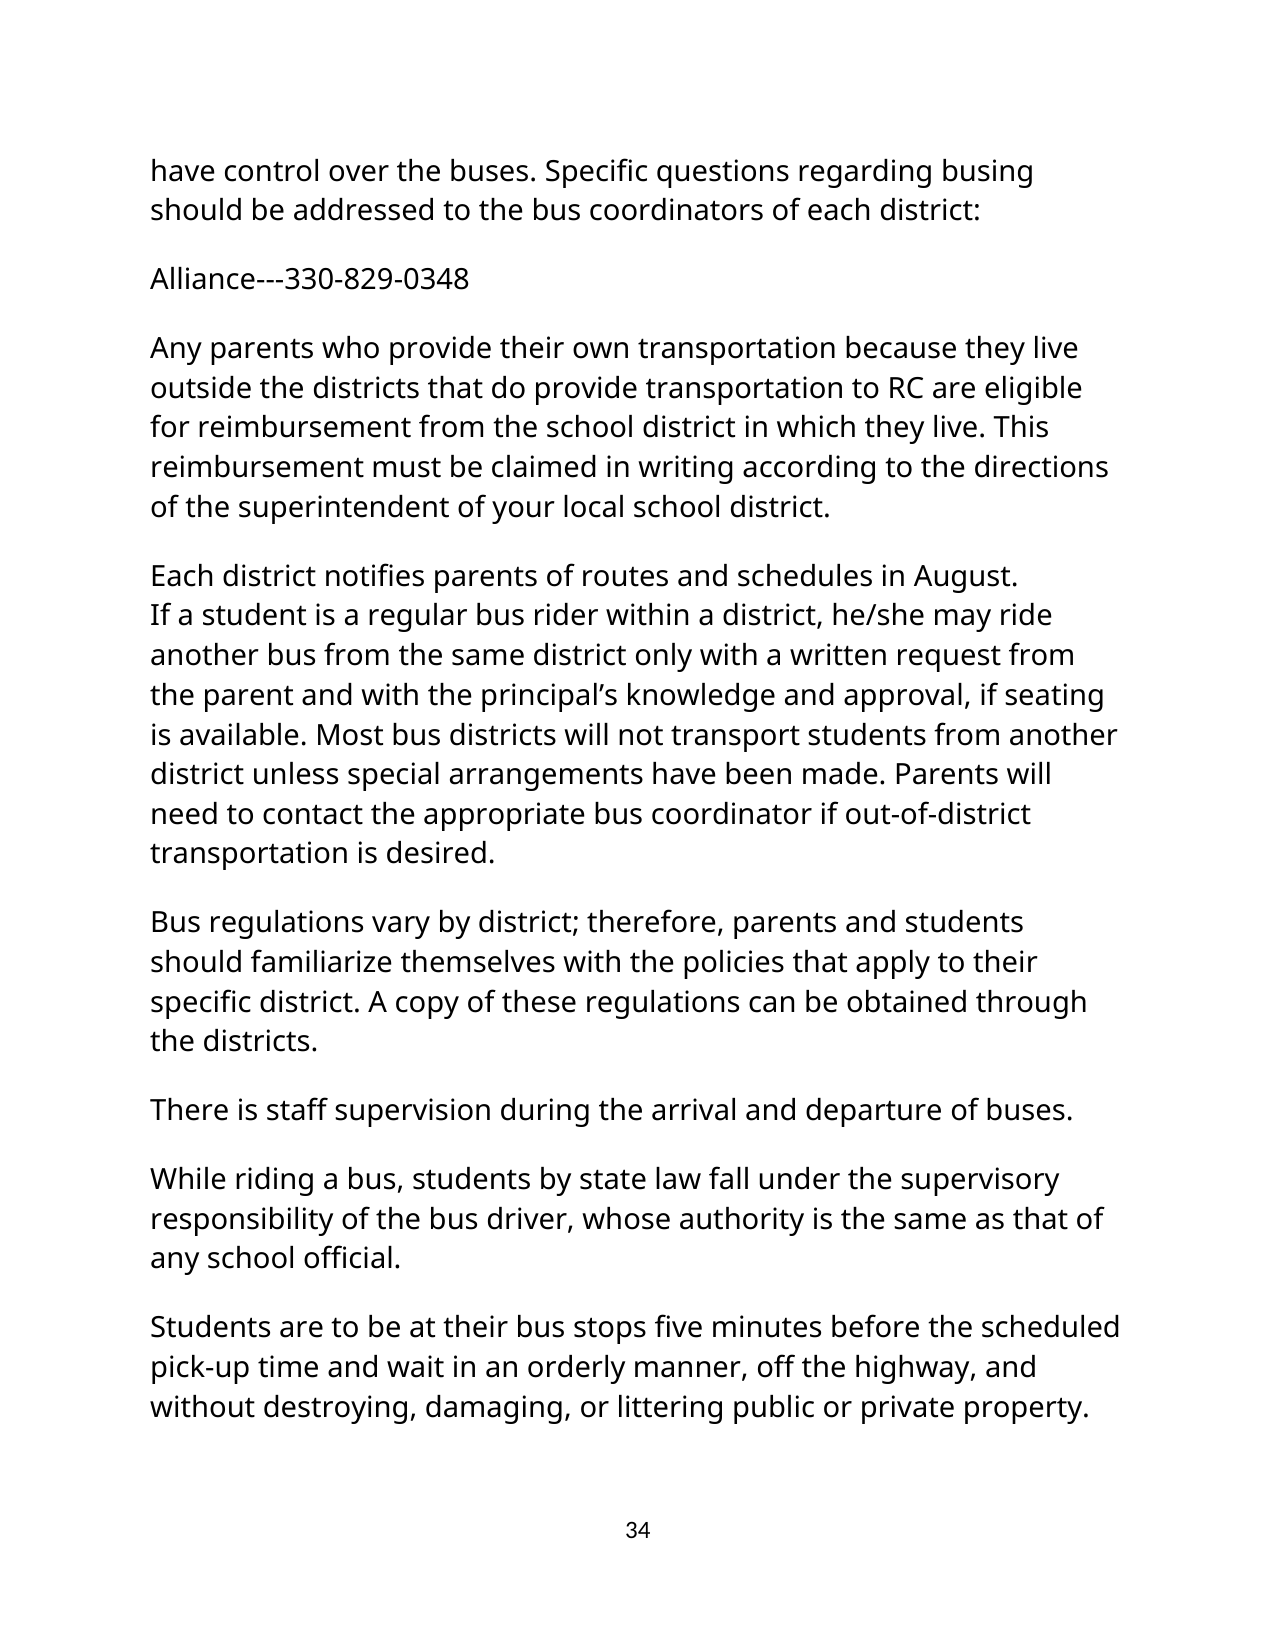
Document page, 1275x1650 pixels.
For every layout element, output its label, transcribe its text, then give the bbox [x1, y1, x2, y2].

text Any parents who provide their own transportation because they live outside the districts that do provide transportation to RC are eligible for reimbursement from the school district in which they live. This reimbursement must be claimed in writing according to the directions of the superintendent of your local school district. [150, 327, 1125, 526]
text Bus regulations vary by district; therefore, parents and students should familiarize themselves with the policies that apply to their specific district. A copy of these regulations can be obtained through the districts. [150, 902, 1125, 1060]
text While riding a bus, students by state law fall under the supervisory responsibility of the bus driver, whose authority is the same as that of any school official. [150, 1158, 1125, 1277]
text Alliance---330-829-0348 [150, 258, 1125, 298]
text There is staff supervision during the arrival and departure of buses. [150, 1089, 1125, 1129]
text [150, 150, 1125, 229]
text Students are to be at their bus stops five minutes before the scheduled pick-up time and wait in an orderly manner, off the highway, and without destroying, damaging, or littering public or private property. [150, 1307, 1125, 1426]
text Each district notifies parents of routes and schedules in August. If a student is a regular bus rider within a district, he/she may ride another bus from the same district only with a written request from the parent and with the principal’s knowledge and approval, if seating is available. Most bus districts will not transport students from another district unless special arrangements have been made. Parents will need to contact the appropriate bus coordinator if out-of-district transportation is desired. [150, 555, 1125, 872]
